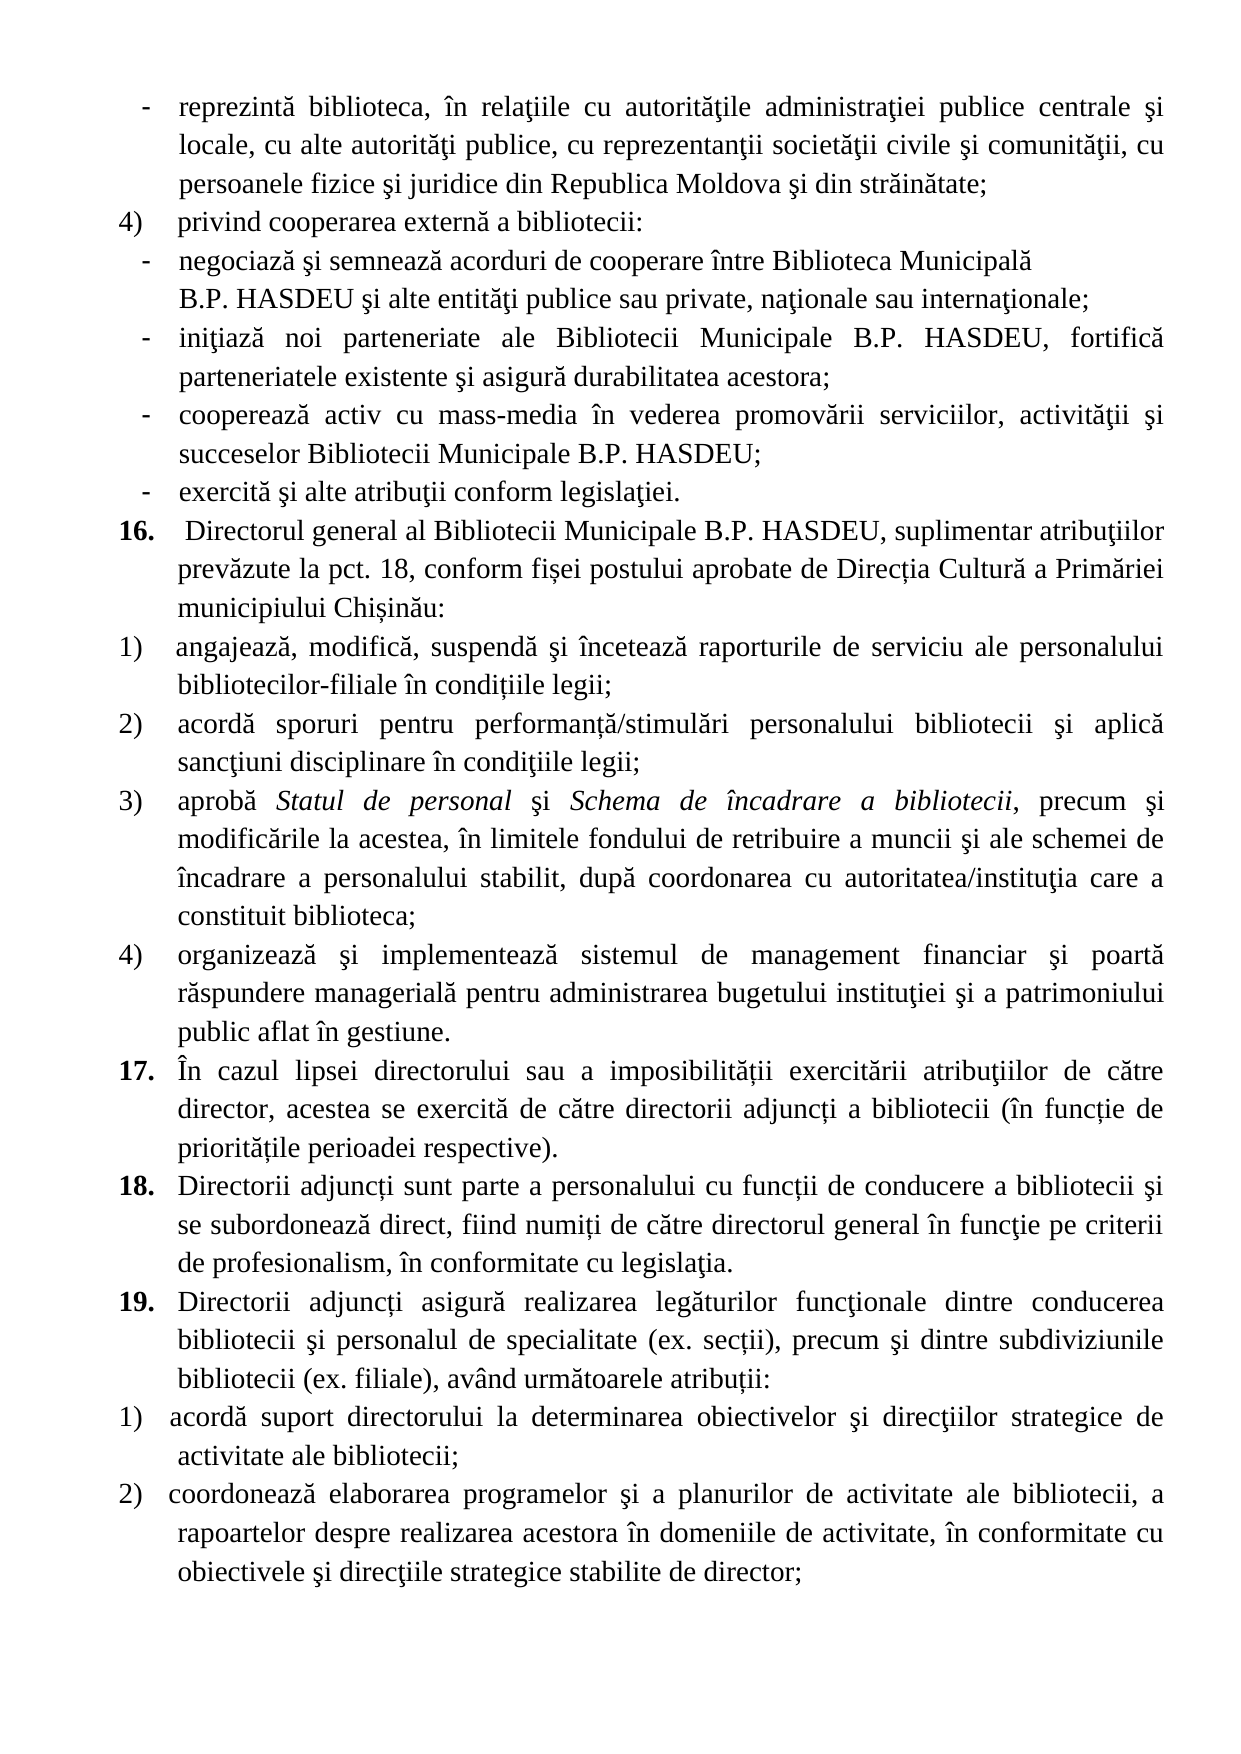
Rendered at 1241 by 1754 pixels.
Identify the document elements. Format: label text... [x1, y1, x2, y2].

list acordă sporuri pentru performanță/stimulări personalului bibliotecii şi aplică sancţiuni disciplinare în condiţiile legii; [118, 706, 1165, 778]
list aprobă Statul de personal şi Schema de încadrare a bibliotecii, precum şi modificările la acestea, în limitele fondului de retribuire a muncii şi ale schemei de încadrare a personalului stabilit, după coordonarea cu autoritatea/instituţia care a constituit biblioteca; [118, 783, 1165, 932]
list În cazul lipsei directorului sau a imposibilității exercitării atribuţiilor de către director, acestea se exercită de către directorii adjuncți a bibliotecii (în funcție de prioritățile perioadei respective). [118, 1053, 1165, 1163]
list negociază şi semnează acorduri de cooperare între Biblioteca Municipală [141, 243, 1165, 277]
list Directorul general al Bibliotecii Municipale B.P. HASDEU, suplimentar atribuţiilor prevăzute la pct. 18, conform fișei postului aprobate de Direcția Cultură a Primăriei municipiului Chișinău: [118, 513, 1165, 624]
list 1) acordă suport directorului la determinarea obiectivelor şi direcţiilor strategice de activitate ale bibliotecii; [118, 1399, 1165, 1472]
text 2) coordonează elaborarea programelor şi a planurilor de activitate ale bibliotecii, a rapoartelor despre realizarea acestora în domeniile de activitate, în conformitate cu obiectivele şi direcţiile strategice stabilite de director; [118, 1477, 1165, 1587]
list Directorii adjuncți asigură realizarea legăturilor funcţionale dintre conducerea bibliotecii şi personalul de specialitate (ex. secții), precum şi dintre subdiviziunile bibliotecii (ex. filiale), având următoarele atribuții: [118, 1284, 1165, 1394]
text 1) angajează, modifică, suspendă şi încetează raporturile de serviciu ale personalului bibliotecilor-filiale în condițiile legii; [118, 629, 1165, 701]
list organizează şi implementează sistemul de management financiar şi poartă răspundere managerială pentru administrarea bugetului instituţiei şi a patrimoniului public aflat în gestiune. [118, 937, 1165, 1048]
list iniţiază noi parteneriate ale Bibliotecii Municipale B.P. HASDEU, fortifică parteneriatele existente şi asigură durabilitatea acestora; [141, 320, 1165, 392]
list privind cooperarea externă a bibliotecii: [118, 204, 1165, 238]
list B.P. HASDEU şi alte entităţi publice sau private, naţionale sau internaţionale; [178, 282, 1165, 315]
list cooperează activ cu mass-media în vederea promovării serviciilor, activităţii şi succeselor Bibliotecii Municipale B.P. HASDEU; [141, 397, 1165, 469]
list Directorii adjuncți sunt parte a personalului cu funcții de conducere a bibliotecii şi se subordonează direct, fiind numiți de către directorul general în funcţie pe criterii de profesionalism, în conformitate cu legislaţia. [118, 1168, 1165, 1279]
list exercită şi alte atribuţii conform legislaţiei. [141, 474, 1165, 508]
list reprezintă biblioteca, în relaţiile cu autorităţile administraţiei publice centrale şi locale, cu alte autorităţi publice, cu reprezentanţii societăţii civile şi comunităţii, cu persoanele fizice şi juridice din Republica Moldova şi din străinătate; [141, 89, 1165, 199]
